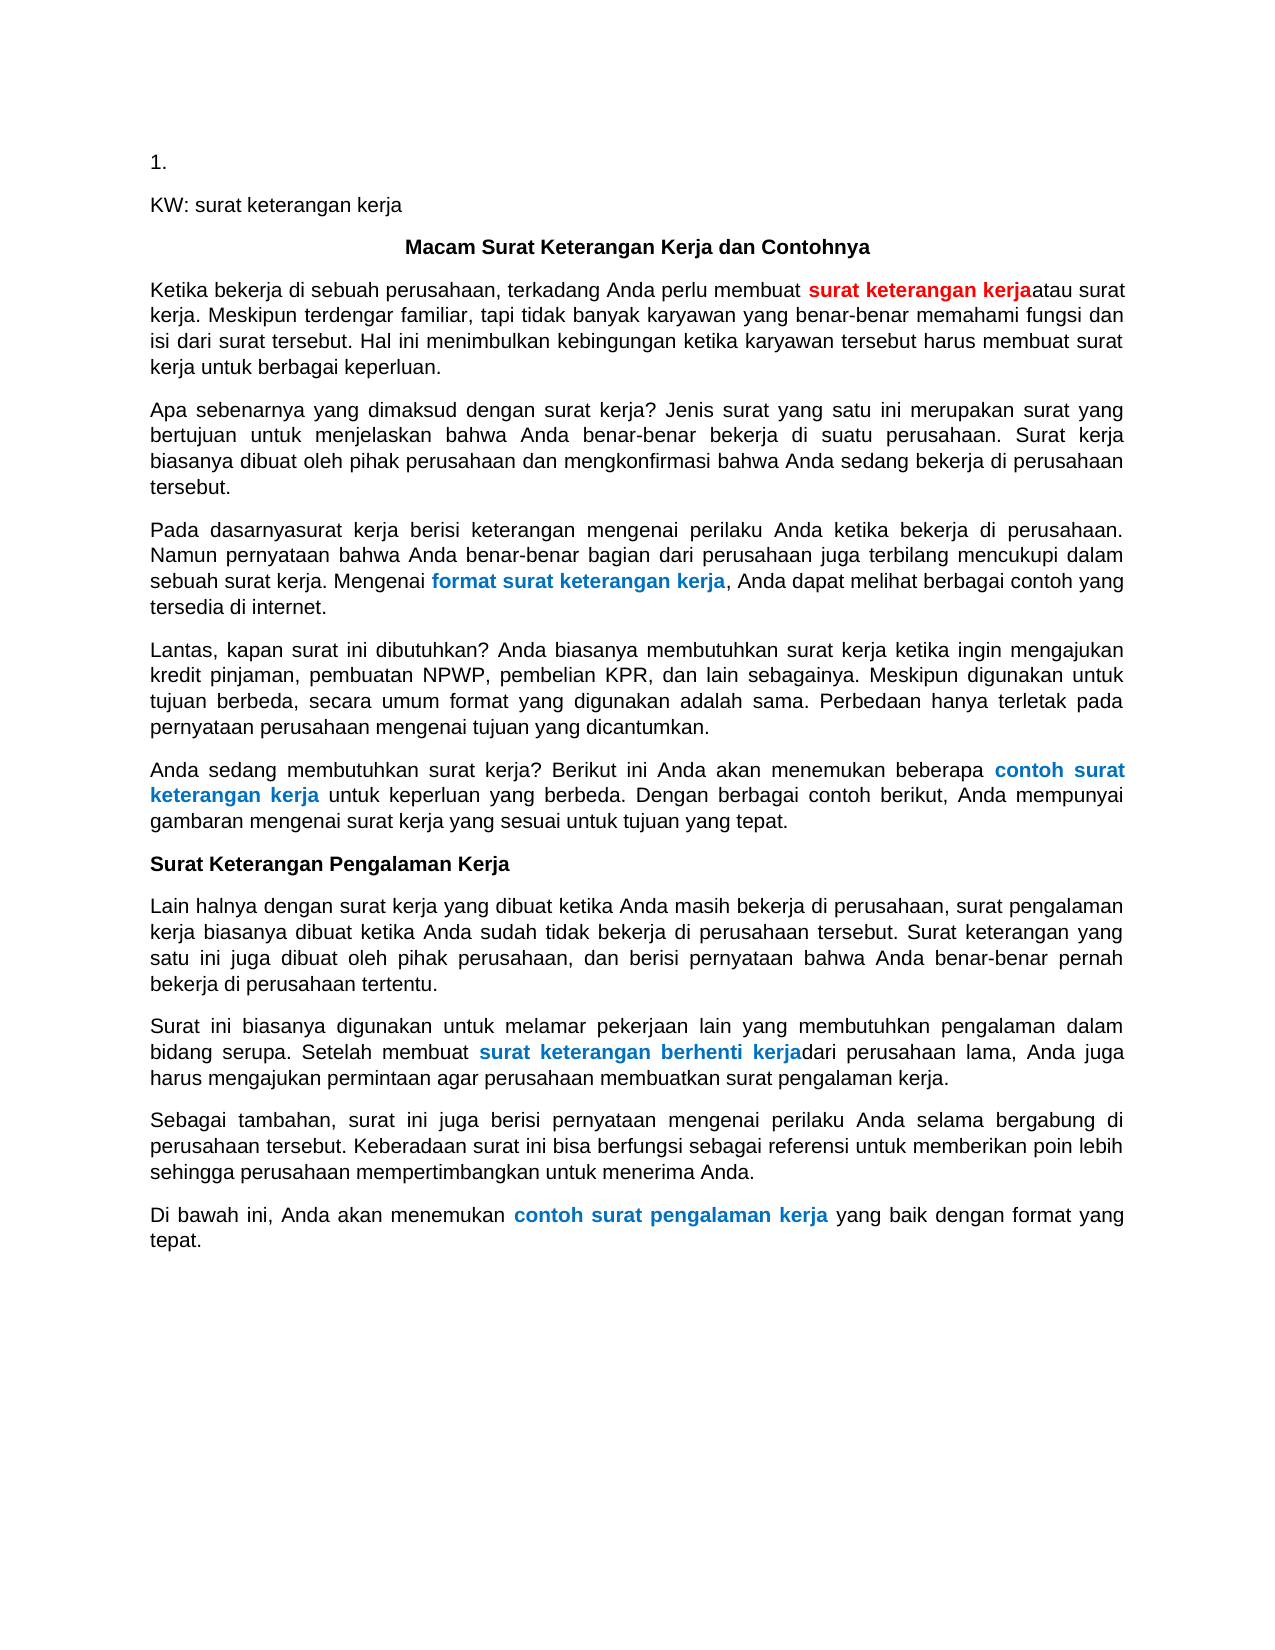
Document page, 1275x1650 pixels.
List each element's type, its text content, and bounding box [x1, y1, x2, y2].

text Surat Keterangan Pengalaman Kerja [150, 852, 1125, 876]
text Pada dasarnyasurat kerja berisi keterangan mengenai perilaku Anda ketika bekerja di perusahaan. Namun pernyataan bahwa Anda benar-benar bagian dari perusahaan juga terbilang mencukupi dalam sebuah surat kerja. Mengenai format surat keterangan kerja, Anda dapat melihat berbagai contoh yang tersedia di internet. [150, 517, 1125, 619]
text Lantas, kapan surat ini dibutuhkan? Anda biasanya membutuhkan surat kerja ketika ingin mengajukan kredit pinjaman, pembuatan NPWP, pembelian KPR, dan lain sebagainya. Meskipun digunakan untuk tujuan berbeda, secara umum format yang digunakan adalah sama. Perbedaan hanya terletak pada pernyataan perusahaan mengenai tujuan yang dicantumkan. [150, 637, 1125, 739]
text KW: surat keterangan kerja [150, 192, 1125, 216]
text Sebagai tambahan, surat ini juga berisi pernyataan mengenai perilaku Anda selama bergabung di perusahaan tersebut. Keberadaan surat ini bisa berfungsi sebagai referensi untuk memberikan poin lebih sehingga perusahaan mempertimbangkan untuk menerima Anda. [150, 1108, 1125, 1184]
text Ketika bekerja di sebuah perusahaan, terkadang Anda perlu membuat surat keterangan kerjaatau surat kerja. Meskipun terdengar familiar, tapi tidak banyak karyawan yang benar-benar memahami fungsi dan isi dari surat tersebut. Hal ini menimbulkan kebingungan ketika karyawan tersebut harus membuat surat kerja untuk berbagai keperluan. [150, 277, 1125, 379]
text Surat ini biasanya digunakan untuk melamar pekerjaan lain yang membutuhkan pengalaman dalam bidang serupa. Setelah membuat surat keterangan berhenti kerjadari perusahaan lama, Anda juga harus mengajukan permintaan agar perusahaan membuatkan surat pengalaman kerja. [150, 1014, 1125, 1090]
text 1. [150, 150, 1125, 174]
text Macam Surat Keterangan Kerja dan Contohnya [150, 235, 1125, 259]
text Apa sebenarnya yang dimaksud dengan surat kerja? Jenis surat yang satu ini merupakan surat yang bertujuan untuk menjelaskan bahwa Anda benar-benar bekerja di suatu perusahaan. Surat kerja biasanya dibuat oleh pihak perusahaan dan mengkonfirmasi bahwa Anda sedang bekerja di perusahaan tersebut. [150, 397, 1125, 499]
text Anda sedang membutuhkan surat kerja? Berikut ini Anda akan menemukan beberapa contoh surat keterangan kerja untuk keperluan yang berbeda. Dengan berbagai contoh berikut, Anda mempunyai gambaran mengenai surat kerja yang sesuai untuk tujuan yang tepat. [150, 757, 1125, 833]
text Di bawah ini, Anda akan menemukan contoh surat pengalaman kerja yang baik dengan format yang tepat. [150, 1202, 1125, 1252]
text Lain halnya dengan surat kerja yang dibuat ketika Anda masih bekerja di perusahaan, surat pengalaman kerja biasanya dibuat ketika Anda sudah tidak bekerja di perusahaan tersebut. Surat keterangan yang satu ini juga dibuat oleh pihak perusahaan, dan berisi pernyataan bahwa Anda benar-benar pernah bekerja di perusahaan tertentu. [150, 894, 1125, 996]
